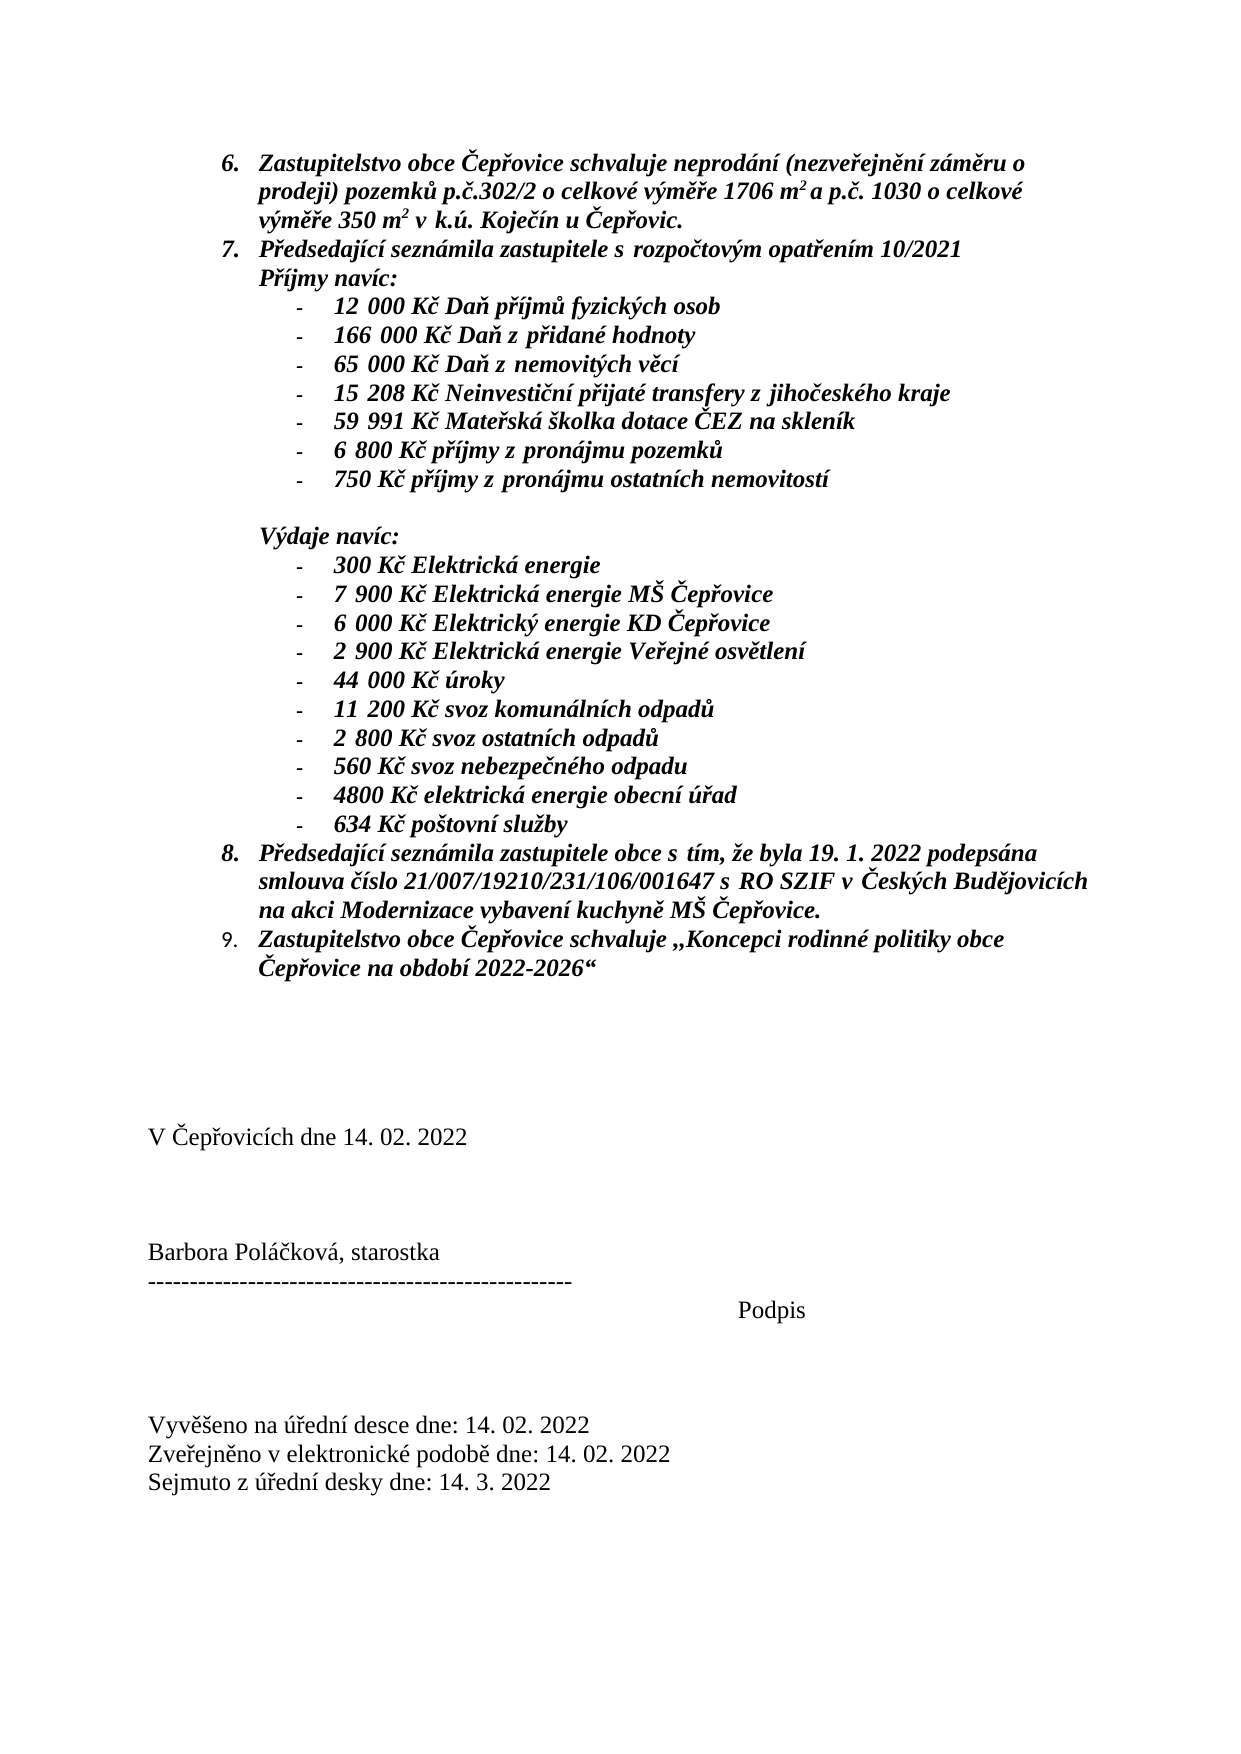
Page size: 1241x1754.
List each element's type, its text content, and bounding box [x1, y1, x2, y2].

list 560 Kč svoz nebezpečného odpadu [296, 751, 1093, 780]
text Výdaje navíc: [221, 521, 1093, 550]
list 634 Kč poštovní služby [296, 809, 1093, 838]
list 2 800 Kč svoz ostatních odpadů [296, 723, 1093, 751]
list 59 991 Kč Mateřská školka dotace ČEZ na skleník [296, 406, 1093, 435]
list 65 000 Kč Daň z nemovitých věcí [296, 349, 1093, 378]
list Předsedající seznámila zastupitele obce s tím, že byla 19. 1. 2022 podepsána smlouva číslo 21/007/19210/231/106/001647 s RO SZIF v Českých Budějovicích na akci Modernizace vybavení kuchyně MŠ Čepřovice. [221, 838, 1093, 924]
list 300 Kč Elektrická energie [296, 550, 1093, 579]
list 15 208 Kč Neinvestiční přijaté transfery z jihočeského kraje [296, 378, 1093, 406]
list 12 000 Kč Daň příjmů fyzických osob [296, 291, 1093, 320]
text Sejmuto z úřední desky dne: 14. 3. 2022 [148, 1467, 1093, 1496]
list 7 900 Kč Elektrická energie MŠ Čepřovice [296, 579, 1093, 608]
list 166 000 Kč Daň z přidané hodnoty [296, 320, 1093, 349]
list 44 000 Kč úroky [296, 665, 1093, 694]
list 4800 Kč elektrická energie obecní úřad [296, 780, 1093, 809]
text Barbora Poláčková, starostka --------------------------------------------------- [148, 1237, 1093, 1295]
list 2 900 Kč Elektrická energie Veřejné osvětlení [296, 636, 1093, 665]
list 11 200 Kč svoz komunálních odpadů [296, 694, 1093, 723]
text Zveřejněno v elektronické podobě dne: 14. 02. 2022 [148, 1439, 1093, 1467]
text Příjmy navíc: [258, 263, 1093, 291]
text Vyvěšeno na úřední desce dne: 14. 02. 2022 [148, 1410, 1093, 1439]
list 6 800 Kč příjmy z pronájmu pozemků [296, 435, 1093, 464]
list Zastupitelstvo obce Čepřovice schvaluje ,,Koncepci rodinné politiky obce Čepřovice na období 2022-2026“ [221, 924, 1093, 982]
list Předsedající seznámila zastupitele s rozpočtovým opatřením 10/2021 [221, 234, 1093, 263]
list 750 Kč příjmy z pronájmu ostatních nemovitostí [296, 464, 1093, 493]
text Podpis [148, 1295, 1093, 1324]
list Zastupitelstvo obce Čepřovice schvaluje neprodání (nezveřejnění záměru o prodeji) pozemků p.č.302/2 o celkové výměře 1706 m2 a p.č. 1030 o celkové výměře 350 m2 v k.ú. Koječín u Čepřovic. [221, 148, 1093, 234]
list 6 000 Kč Elektrický energie KD Čepřovice [296, 608, 1093, 636]
text V Čepřovicích dne 14. 02. 2022 [148, 1122, 1093, 1151]
